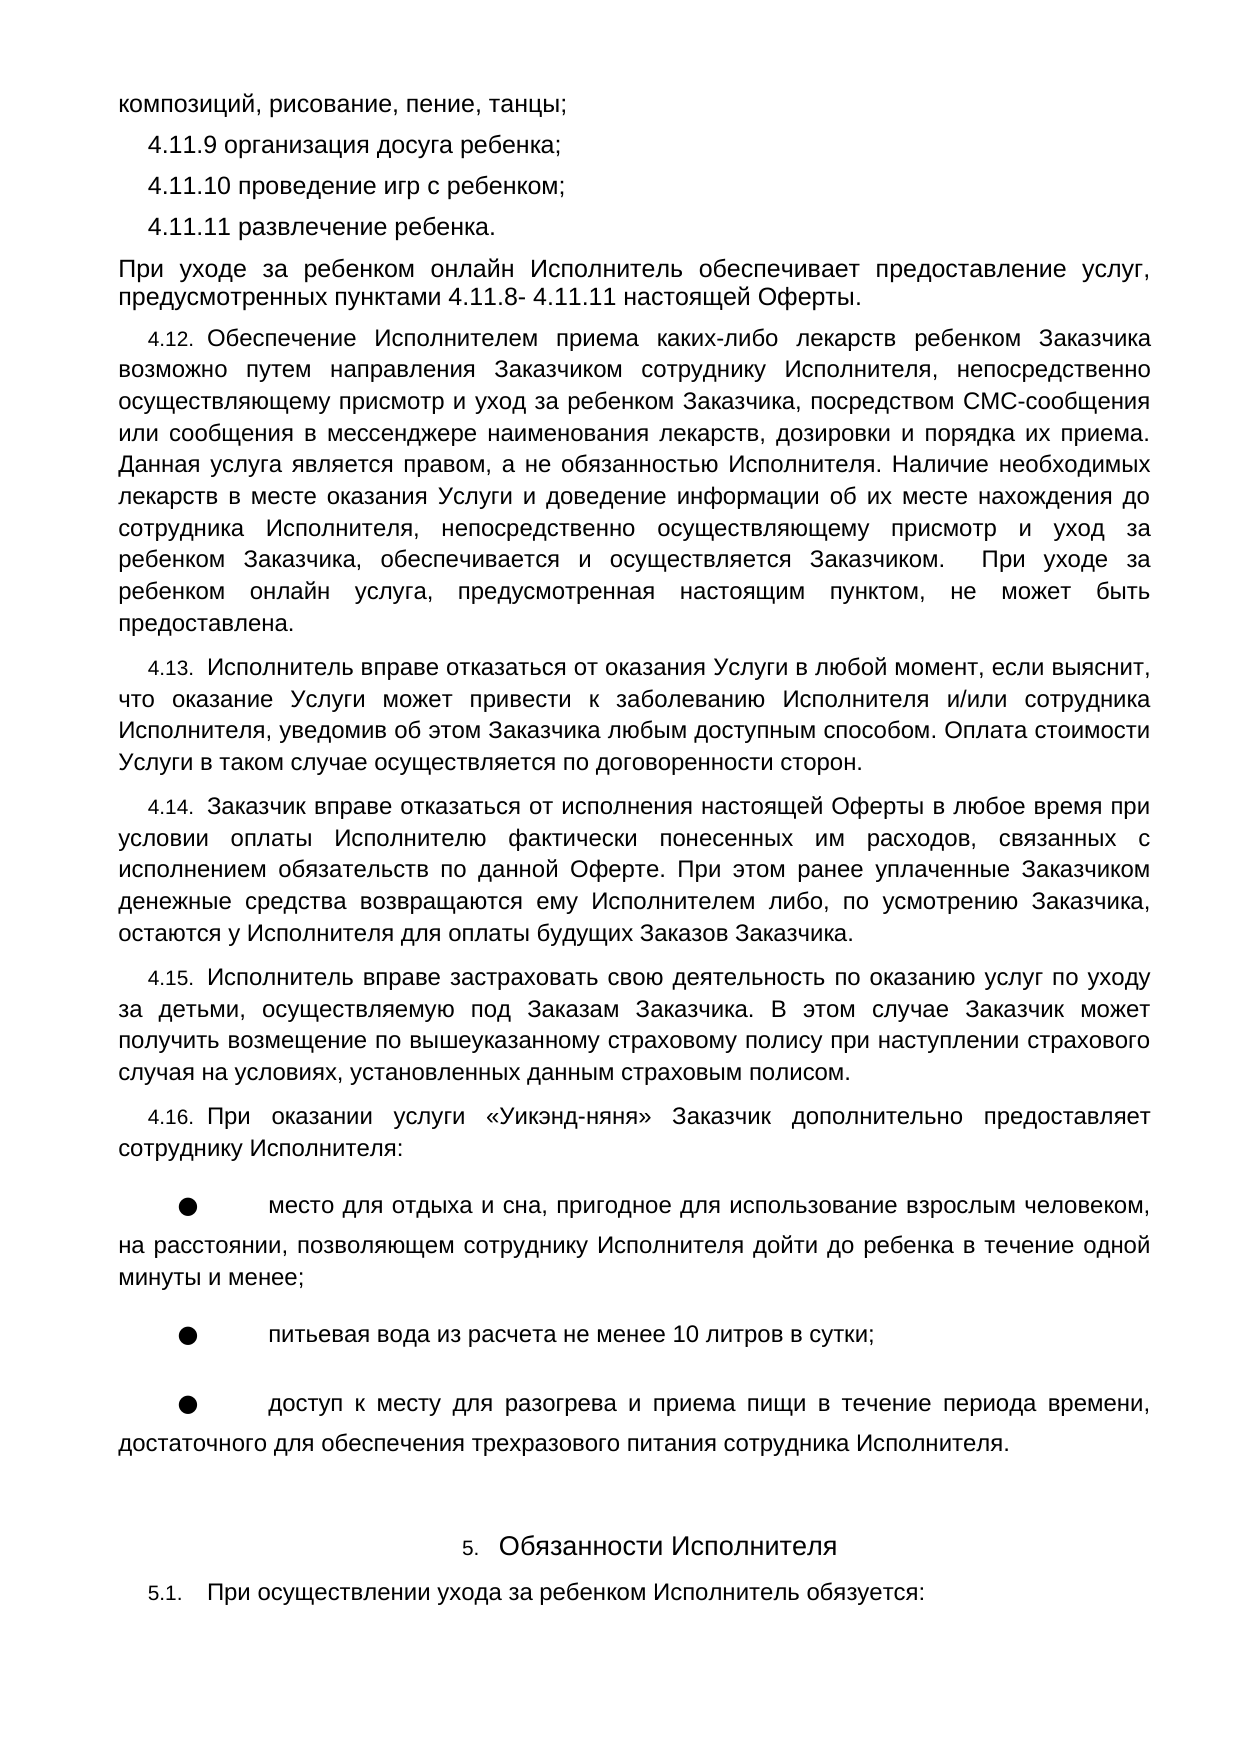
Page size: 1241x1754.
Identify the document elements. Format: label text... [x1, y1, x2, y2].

list Заказчик вправе отказаться от исполнения настоящей Оферты в любое время при условии оплаты Исполнителю фактически понесенных им расходов, связанных с исполнением обязательств по данной Оферте. При этом ранее уплаченные Заказчиком денежные средства возвращаются ему Исполнителем либо, по усмотрению Заказчика, остаются у Исполнителя для оплаты будущих Заказов Заказчика. [118, 792, 1152, 946]
list доступ к месту для разогрева и приема пищи в течение периода времени, достаточного для обеспечения трехразового питания сотрудника Исполнителя. [118, 1376, 1152, 1457]
text При уходе за ребенком онлайн Исполнитель обеспечивает предоставление услуг, предусмотренных пунктами 4.11.8- 4.11.11 настоящей Оферты. [118, 254, 1152, 311]
text 4.11.9 организация досуга ребенка; [118, 130, 1152, 159]
list При осуществлении ухода за ребенком Исполнитель обязуется: [118, 1578, 1152, 1606]
list Исполнитель вправе отказаться от оказания Услуги в любой момент, если выяснит, что оказание Услуги может привести к заболеванию Исполнителя и/или сотрудника Исполнителя, уведомив об этом Заказчика любым доступным способом. Оплата стоимости Услуги в таком случае осуществляется по договоренности сторон. [118, 653, 1152, 775]
list питьевая вода из расчета не менее 10 литров в сутки; [118, 1307, 1152, 1356]
list При оказании услуги «Уикэнд-няня» Заказчик дополнительно предоставляет сотруднику Исполнителя: [118, 1102, 1152, 1161]
list Обязанности Исполнителя [118, 1530, 1152, 1561]
list место для отдыха и сна, пригодное для использование взрослым человеком, на расстоянии, позволяющем сотруднику Исполнителя дойти до ребенка в течение одной минуты и менее; [118, 1178, 1152, 1290]
list Обеспечение Исполнителем приема каких-либо лекарств ребенком Заказчика возможно путем направления Заказчиком сотруднику Исполнителя, непосредственно осуществляющему присмотр и уход за ребенком Заказчика, посредством СМС-сообщения или сообщения в мессенджере наименования лекарств, дозировки и порядка их приема. Данная услуга является правом, а не обязанностью Исполнителя. Наличие необходимых лекарств в месте оказания Услуги и доведение информации об их месте нахождения до сотрудника Исполнителя, непосредственно осуществляющему присмотр и уход за ребенком Заказчика, обеспечивается и осуществляется Заказчиком. При уходе за ребенком онлайн услуга, предусмотренная настоящим пунктом, не может быть предоставлена. [118, 324, 1152, 636]
list Исполнитель вправе застраховать свою деятельность по оказанию услуг по уходу за детьми, осуществляемую под Заказам Заказчика. В этом случае Заказчик может получить возмещение по вышеуказанному страховому полису при наступлении страхового случая на условиях, установленных данным страховым полисом. [118, 963, 1152, 1085]
text 4.11.11 развлечение ребенка. [118, 212, 1152, 241]
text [118, 89, 1152, 117]
text 4.11.10 проведение игр с ребенком; [118, 171, 1152, 200]
